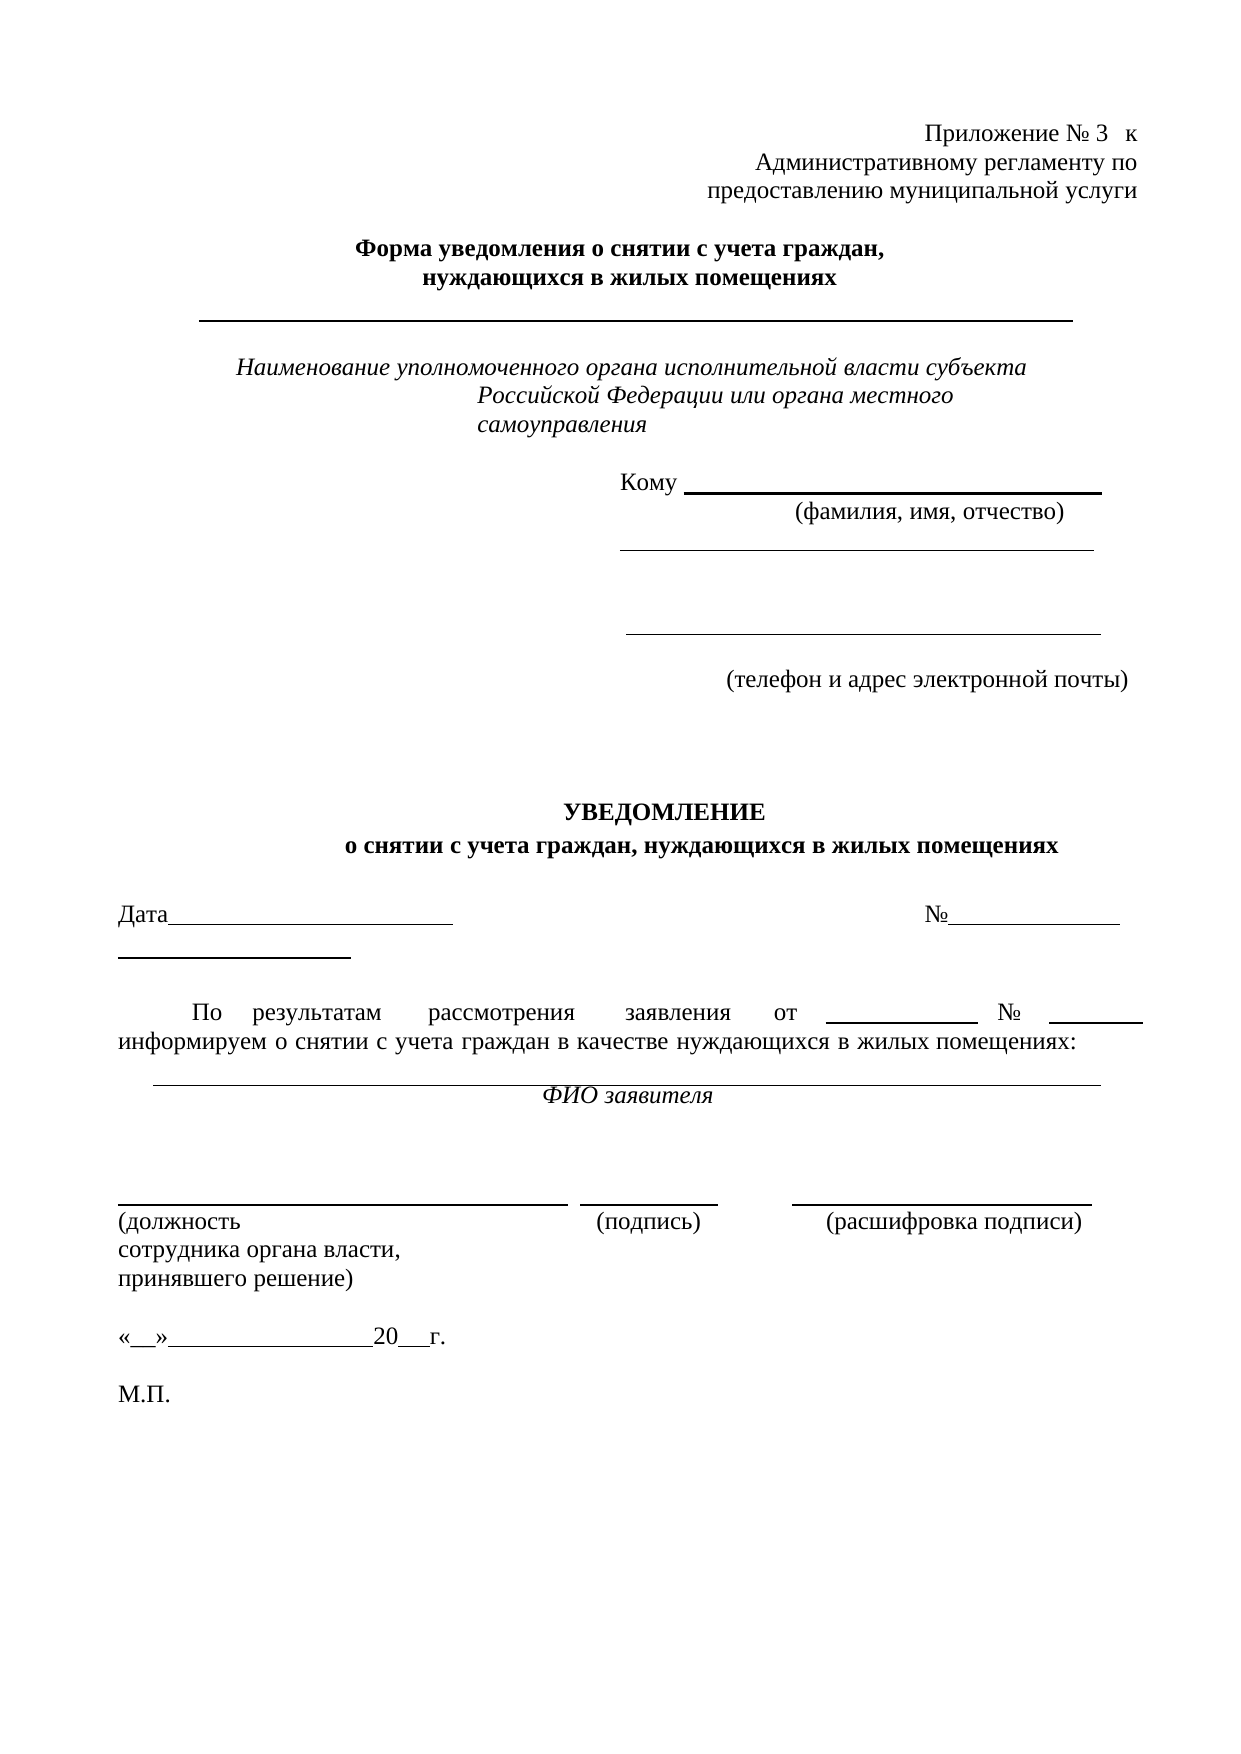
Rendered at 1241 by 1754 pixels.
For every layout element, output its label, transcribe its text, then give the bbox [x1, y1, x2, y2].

text Наименование уполномоченного органа исполнительной власти субъекта Российской Федерации или органа местного самоуправления [236, 352, 1040, 438]
text (телефон и адрес электронной почты) [726, 665, 1192, 693]
text М.П. [118, 1379, 1192, 1408]
subtitle Форма уведомления о снятии с учета граждан, нуждающихся в жилых помещениях [355, 233, 976, 291]
text По результатам рассмотрения заявления от № [192, 997, 1192, 1026]
text принявшего решение) [118, 1263, 1192, 1292]
text ФИО заявителя [126, 1084, 1129, 1107]
text «__» 20 г. [118, 1321, 1192, 1350]
subtitle УВЕДОМЛЕНИЕ [140, 794, 1189, 827]
text информируем о снятии с учета граждан в качестве нуждающихся в жилых помещениях: [118, 1026, 1192, 1055]
text Дата № [118, 899, 1192, 927]
text Кому [620, 467, 1192, 496]
text Приложение № 3 к Административному регламенту по предоставлению муниципальной услуги [676, 118, 1137, 204]
text о снятии с учета граждан, нуждающихся в жилых помещениях [211, 827, 1192, 861]
text (фамилия, имя, отчество) [795, 496, 1192, 525]
text (должность (подпись) (расшифровка подписи) сотрудника органа власти, [118, 1194, 1083, 1263]
